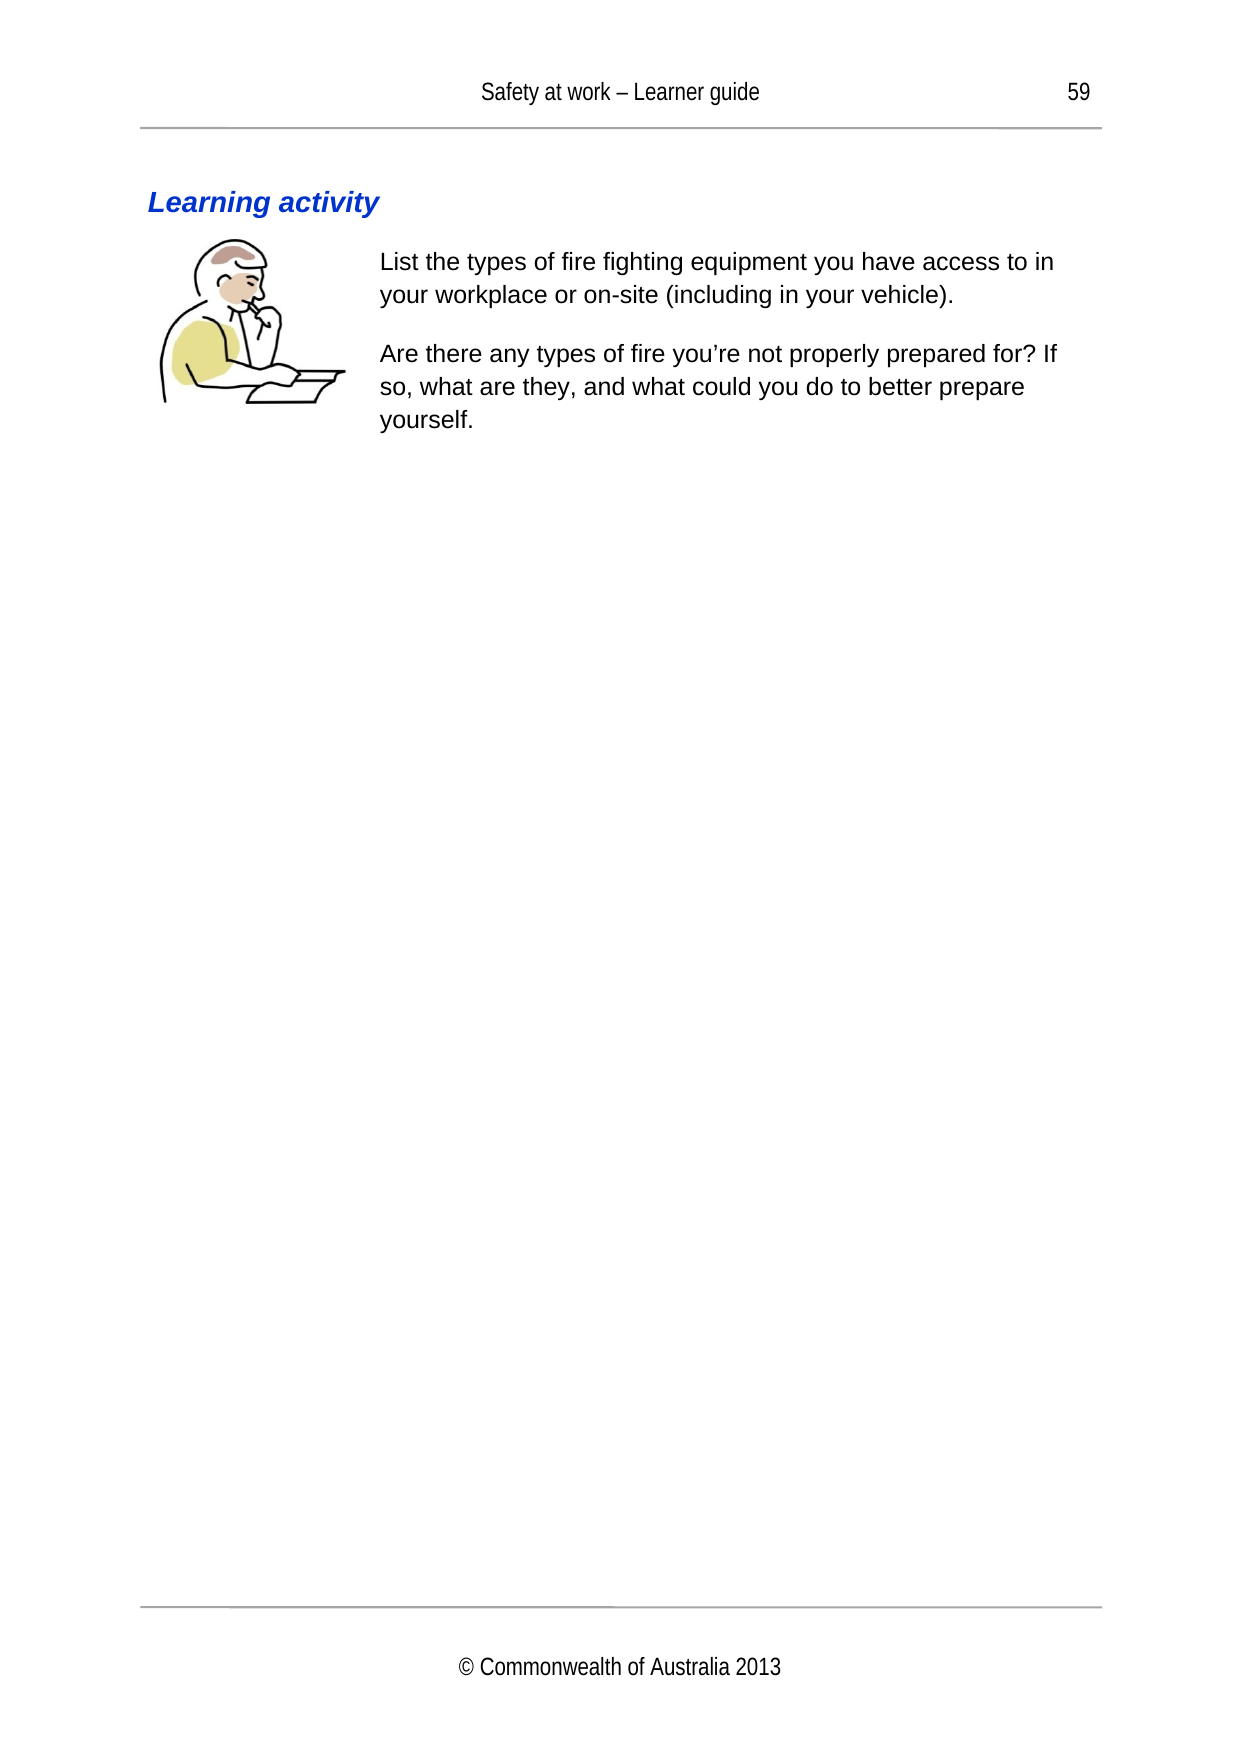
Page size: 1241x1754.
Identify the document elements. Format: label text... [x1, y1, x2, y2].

text List the types of fire fighting equipment you have access to in your workplace or on-site (including in your vehicle). [361, 244, 1092, 310]
text Are there any types of fire you’re not properly prepared for? If so, what are they, and what could you do to better prepare yourself. [148, 335, 1092, 435]
picture [145, 239, 361, 421]
subtitle Learning activity [148, 185, 1092, 219]
